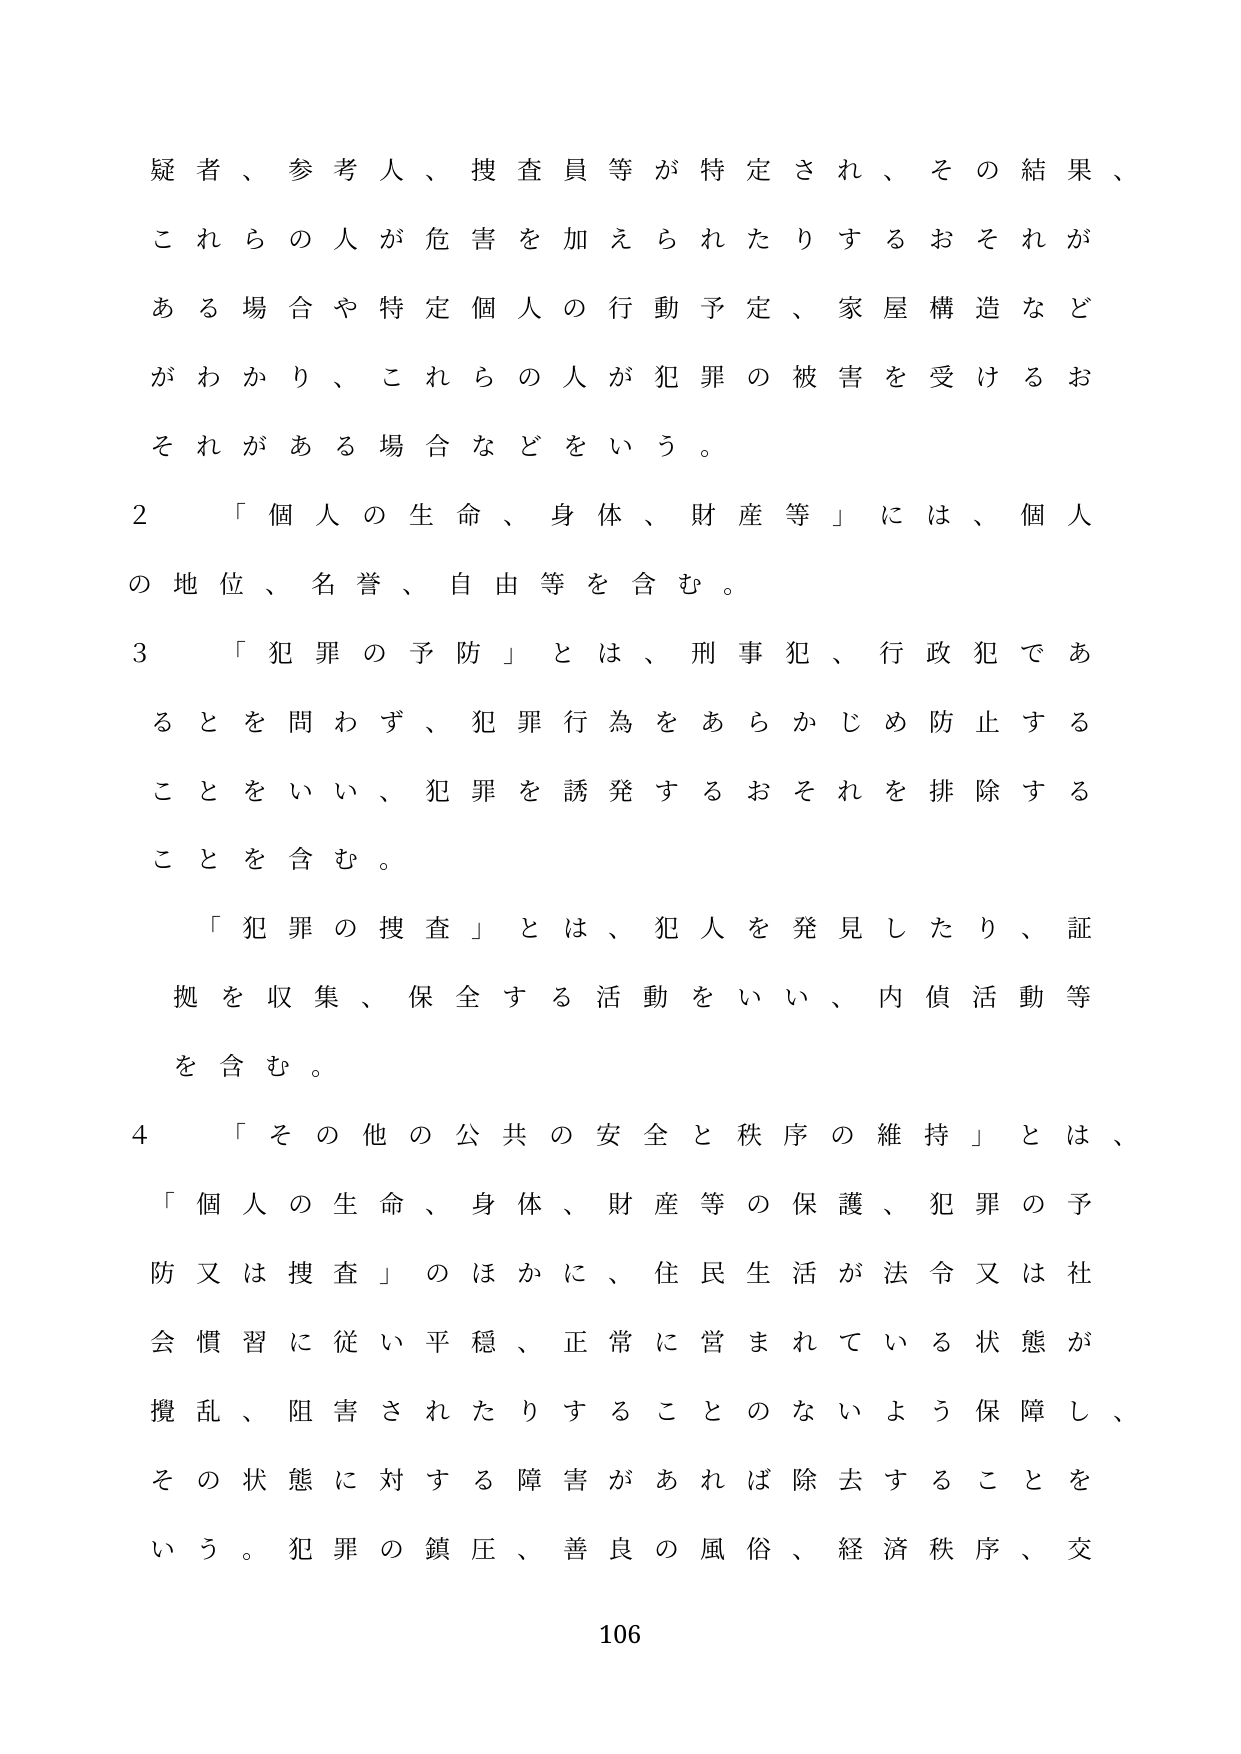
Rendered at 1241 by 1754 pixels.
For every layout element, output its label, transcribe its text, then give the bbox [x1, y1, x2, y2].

text ２ 「個人の生命、身体、財産等」には、個人の地位、名誉、自由等を含む。 [127, 479, 1113, 617]
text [127, 1099, 1113, 1582]
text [127, 134, 1113, 479]
text ３ 「犯罪の予防」とは、刑事犯、行政犯であるとを問わず、犯罪行為をあらかじめ防止することをいい、犯罪を誘発するおそれを排除することを含む。 [127, 617, 1113, 893]
text 「犯罪の捜査」とは、犯人を発見したり、証拠を収集、保全する活動をいい、内偵活動等を含む。 [151, 893, 1113, 1099]
